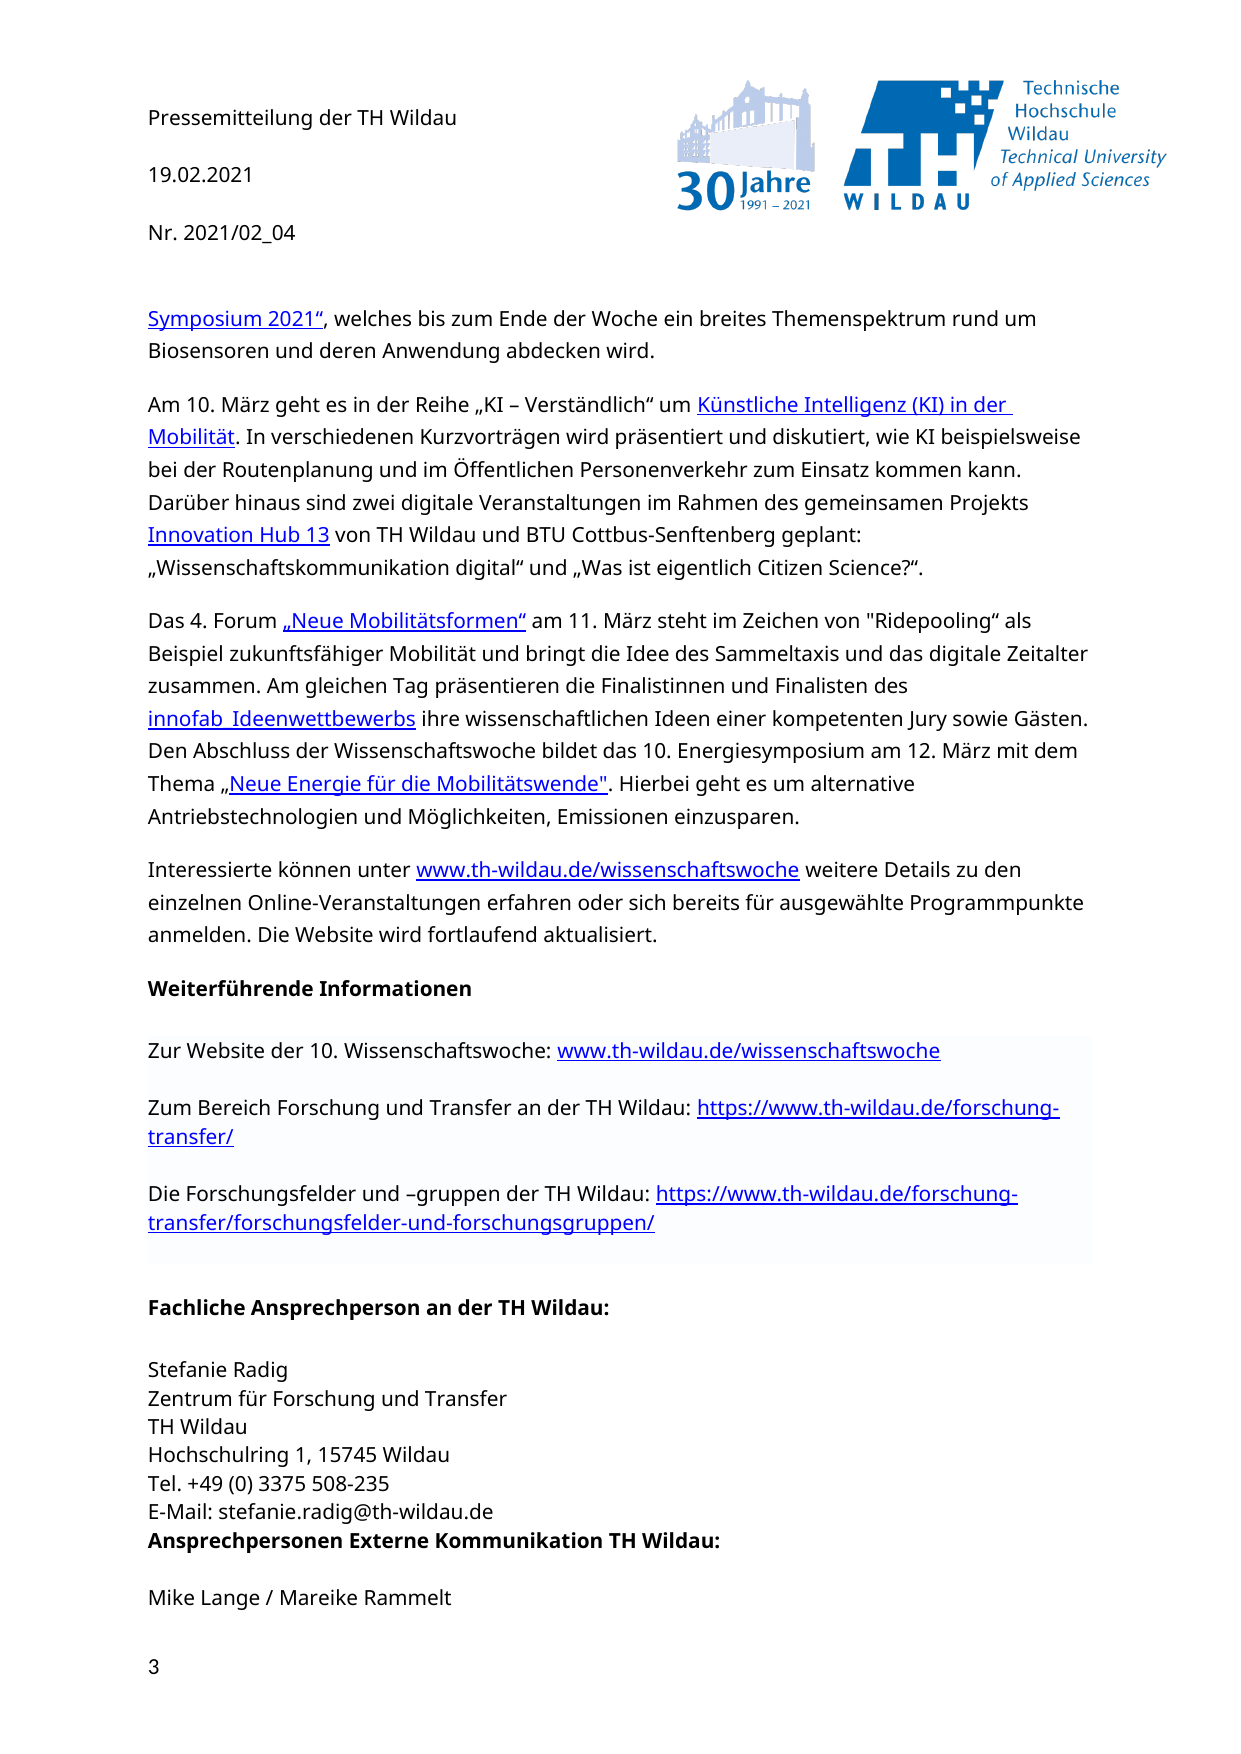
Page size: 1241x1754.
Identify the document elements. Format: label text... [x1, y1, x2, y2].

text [148, 304, 1093, 365]
text Fachliche Ansprechperson an der TH Wildau: [148, 1293, 1093, 1322]
text Die Forschungsfelder und –gruppen der TH Wildau: https://www.th-wildau.de/forschung-transfer/forschungsfelder-und-forschungsgruppen/ [148, 1179, 1093, 1264]
text Weiterführende Informationen [148, 974, 1093, 1002]
text Interessierte können unter www.th-wildau.de/wissenschaftswoche weitere Details zu den einzelnen Online-Veranstaltungen erfahren oder sich bereits für ausgewählte Programmpunkte anmelden. Die Website wird fortlaufend aktualisiert. [148, 855, 1093, 949]
text Zur Website der 10. Wissenschaftswoche: www.th-wildau.de/wissenschaftswoche [148, 1036, 1093, 1064]
text Das 4. Forum „Neue Mobilitätsformen“ am 11. März steht im Zeichen von "Ridepooling“ als Beispiel zukunftsfähiger Mobilität und bringt die Idee des Sammeltaxis und das digitale Zeitalter zusammen. Am gleichen Tag präsentieren die Finalistinnen und Finalisten des innofab_Ideenwettbewerbs ihre wissenschaftlichen Ideen einer kompetenten Jury sowie Gästen. Den Abschluss der Wissenschaftswoche bildet das 10. Energiesymposium am 12. März mit dem Thema „Neue Energie für die Mobilitätswende". Hierbei geht es um alternative Antriebstechnologien und Möglichkeiten, Emissionen einzusparen. [148, 606, 1093, 830]
text Mike Lange / Mareike Rammelt [148, 1583, 1093, 1611]
text Zum Bereich Forschung und Transfer an der TH Wildau: https://www.th-wildau.de/forschung-transfer/ [148, 1093, 1093, 1150]
text Stefanie Radig Zentrum für Forschung und Transfer TH Wildau Hochschulring 1, 15745 Wildau Tel. +49 (0) 3375 508-235 E-Mail: stefanie.radig@th-wildau.de [148, 1355, 1093, 1526]
text Ansprechpersonen Externe Kommunikation TH Wildau: [148, 1526, 1093, 1554]
text Am 10. März geht es in der Reihe „KI – Verständlich“ um Künstliche Intelligenz (KI) in der Mobilität. In verschiedenen Kurzvorträgen wird präsentiert und diskutiert, wie KI beispielsweise bei der Routenplanung und im Öffentlichen Personenverkehr zum Einsatz kommen kann. Darüber hinaus sind zwei digitale Veranstaltungen im Rahmen des gemeinsamen Projekts Innovation Hub 13 von TH Wildau und BTU Cottbus-Senftenberg geplant: „Wissenschaftskommunikation digital“ und „Was ist eigentlich Citizen Science?“. [148, 390, 1093, 581]
